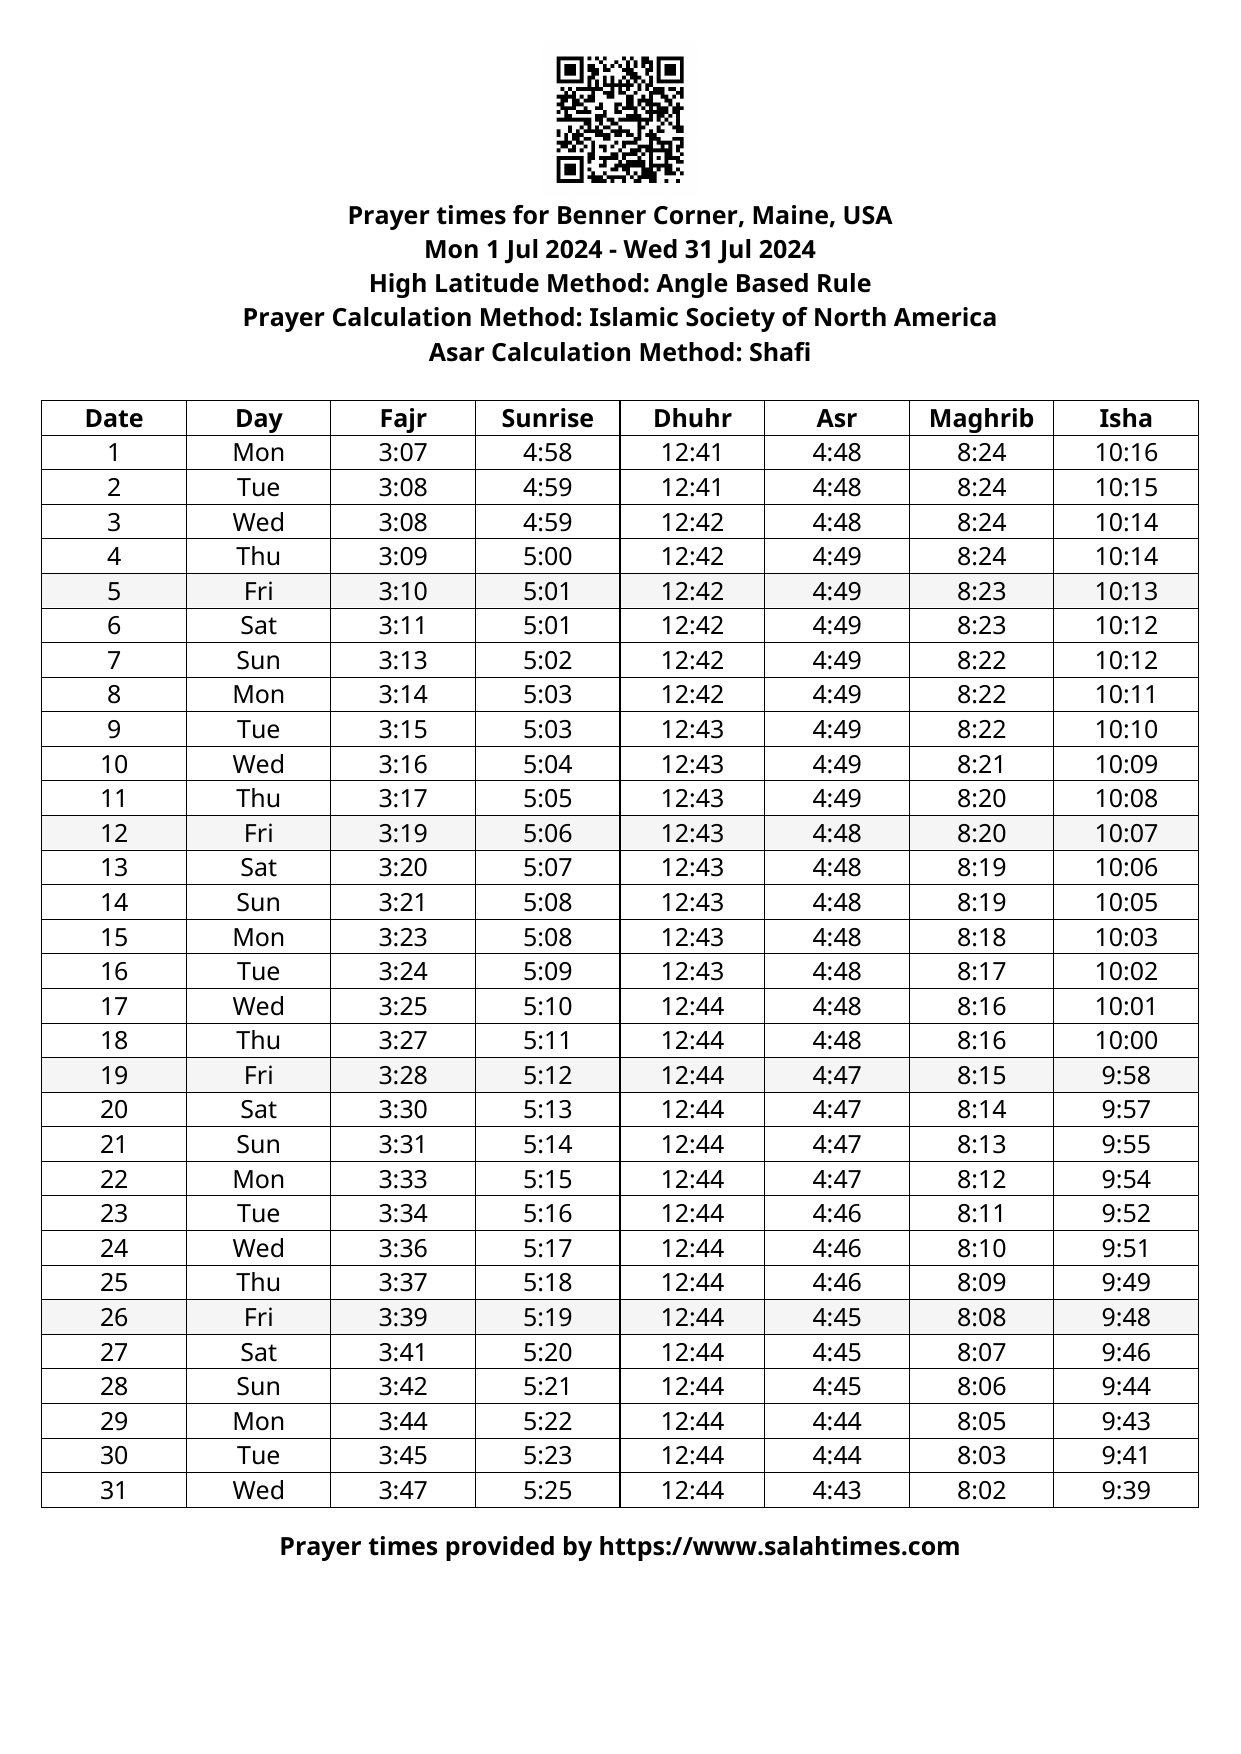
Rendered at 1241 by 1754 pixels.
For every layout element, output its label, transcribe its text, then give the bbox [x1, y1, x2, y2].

table_cell 8:23 [910, 609, 1053, 642]
table_cell 12:44 [621, 1196, 764, 1230]
table_cell 12:42 [621, 643, 764, 677]
table_cell Sun [187, 885, 330, 919]
table_cell 5:17 [476, 1231, 619, 1264]
table_cell 9:54 [1054, 1162, 1198, 1195]
table_cell 5:06 [476, 816, 619, 849]
table_cell 4:45 [765, 1300, 909, 1334]
table_cell 12:43 [621, 712, 764, 746]
table_cell 9:41 [1054, 1439, 1198, 1472]
table_cell 4:46 [765, 1196, 909, 1230]
table_cell 3:27 [331, 1024, 475, 1057]
table_cell 12:44 [621, 989, 764, 1022]
table_cell Tue [187, 712, 330, 746]
table_cell 12:43 [621, 885, 764, 919]
table_cell Sun [187, 643, 330, 677]
table_cell 12:43 [621, 851, 764, 884]
table_cell 4:48 [765, 989, 909, 1022]
table_cell 12:44 [621, 1300, 764, 1334]
table_cell 3:07 [331, 436, 475, 469]
table_cell 8:20 [910, 781, 1053, 815]
table_cell 12:42 [621, 609, 764, 642]
table_cell 17 [42, 989, 186, 1022]
table_cell 4:47 [765, 1093, 909, 1126]
table_cell 9:46 [1054, 1335, 1198, 1368]
table_cell 5:08 [476, 885, 619, 919]
table_cell Fri [187, 1058, 330, 1092]
table_cell 10:00 [1054, 1024, 1198, 1057]
table_cell 12:43 [621, 954, 764, 988]
table_cell Thu [187, 781, 330, 815]
table_cell Mon [187, 920, 330, 953]
table_cell 4:48 [765, 885, 909, 919]
table_cell 4:45 [765, 1369, 909, 1403]
table_cell 8:05 [910, 1404, 1053, 1437]
table_cell 5:02 [476, 643, 619, 677]
table_cell 12:41 [621, 436, 764, 469]
table_cell 10:02 [1054, 954, 1198, 988]
table_cell 12:44 [621, 1058, 764, 1092]
table_cell Fri [187, 574, 330, 607]
table_cell 3:16 [331, 747, 475, 780]
text High Latitude Method: Angle Based Rule [42, 266, 1198, 300]
table_cell 4:48 [765, 470, 909, 504]
table_cell Sat [187, 1093, 330, 1126]
table_cell 8:13 [910, 1127, 1053, 1161]
table_cell 8:06 [910, 1369, 1053, 1403]
table_cell 8:19 [910, 851, 1053, 884]
table_cell 4:48 [765, 436, 909, 469]
table_cell 3:42 [331, 1369, 475, 1403]
table_cell 10:15 [1054, 470, 1198, 504]
table_cell 8:07 [910, 1335, 1053, 1368]
table_cell 15 [42, 920, 186, 953]
table_cell 26 [42, 1300, 186, 1334]
table_cell 12:44 [621, 1266, 764, 1299]
table_cell Wed [187, 747, 330, 780]
table_cell 5:15 [476, 1162, 619, 1195]
table_cell 5:10 [476, 989, 619, 1022]
table_cell 4:59 [476, 505, 619, 538]
table_cell 21 [42, 1127, 186, 1161]
table_cell 8:08 [910, 1300, 1053, 1334]
table_cell 12:44 [621, 1127, 764, 1161]
table_cell 4 [42, 539, 186, 573]
table_cell 5:19 [476, 1300, 619, 1334]
table_cell 4:58 [476, 436, 619, 469]
table_cell 23 [42, 1196, 186, 1230]
table_cell 3:34 [331, 1196, 475, 1230]
table_cell 3:13 [331, 643, 475, 677]
table_cell 12:42 [621, 539, 764, 573]
table_cell 4:43 [765, 1473, 909, 1507]
table_cell 12 [42, 816, 186, 849]
table_cell 4:49 [765, 643, 909, 677]
table_cell 12:44 [621, 1024, 764, 1057]
table_cell 5:09 [476, 954, 619, 988]
table_cell 9 [42, 712, 186, 746]
table_cell 8:03 [910, 1439, 1053, 1472]
table_cell 4:48 [765, 851, 909, 884]
table_cell 2 [42, 470, 186, 504]
table_cell 5:03 [476, 678, 619, 711]
table_cell 8:22 [910, 712, 1053, 746]
table_cell 5:12 [476, 1058, 619, 1092]
text Prayer times for Benner Corner, Maine, USA [42, 198, 1198, 232]
table_cell 9:58 [1054, 1058, 1198, 1092]
table_cell 9:39 [1054, 1473, 1198, 1507]
table_cell 5:25 [476, 1473, 619, 1507]
table_cell 10:03 [1054, 920, 1198, 953]
table_cell 8:02 [910, 1473, 1053, 1507]
table_cell 5:04 [476, 747, 619, 780]
table_cell 4:49 [765, 574, 909, 607]
table_cell 12:44 [621, 1335, 764, 1368]
table_cell 3:23 [331, 920, 475, 953]
table_cell 4:49 [765, 781, 909, 815]
table_cell 10:09 [1054, 747, 1198, 780]
table_cell 4:48 [765, 816, 909, 849]
table_cell 12:42 [621, 574, 764, 607]
table_cell 8:24 [910, 470, 1053, 504]
table_cell 12:44 [621, 1093, 764, 1126]
table_cell 4:49 [765, 712, 909, 746]
table_cell 4:49 [765, 678, 909, 711]
table_cell 3:10 [331, 574, 475, 607]
table_cell 10:06 [1054, 851, 1198, 884]
table_cell 31 [42, 1473, 186, 1507]
table_cell Mon [187, 1162, 330, 1195]
table_cell Thu [187, 539, 330, 573]
table_cell 8:19 [910, 885, 1053, 919]
table_cell 14 [42, 885, 186, 919]
table_cell 3:15 [331, 712, 475, 746]
table_cell 5:05 [476, 781, 619, 815]
table_cell 20 [42, 1093, 186, 1126]
table_cell 5:01 [476, 574, 619, 607]
table_cell 8:20 [910, 816, 1053, 849]
table_cell 9:55 [1054, 1127, 1198, 1161]
table_cell 8:14 [910, 1093, 1053, 1126]
table_cell 12:42 [621, 505, 764, 538]
table_cell 3:30 [331, 1093, 475, 1126]
table_cell 4:48 [765, 1024, 909, 1057]
table_cell 12:44 [621, 1473, 764, 1507]
table_cell 5:13 [476, 1093, 619, 1126]
table_cell 3:44 [331, 1404, 475, 1437]
table_cell 13 [42, 851, 186, 884]
table_cell 3:37 [331, 1266, 475, 1299]
table_cell 12:44 [621, 1162, 764, 1195]
table_cell 8:16 [910, 1024, 1053, 1057]
table_cell 4:59 [476, 470, 619, 504]
table_cell 3:24 [331, 954, 475, 988]
table_header Day [187, 401, 330, 434]
table_cell 3:45 [331, 1439, 475, 1472]
table_cell 27 [42, 1335, 186, 1368]
text Mon 1 Jul 2024 - Wed 31 Jul 2024 [42, 232, 1198, 266]
table_cell 16 [42, 954, 186, 988]
table_cell Wed [187, 1473, 330, 1507]
table_cell 10:01 [1054, 989, 1198, 1022]
table_cell 8:22 [910, 678, 1053, 711]
table_cell 3:08 [331, 505, 475, 538]
table_cell 10:14 [1054, 539, 1198, 573]
table_cell Wed [187, 989, 330, 1022]
table_cell 10:05 [1054, 885, 1198, 919]
table_cell 19 [42, 1058, 186, 1092]
table_cell 3:08 [331, 470, 475, 504]
picture [542, 41, 699, 198]
table_cell 9:43 [1054, 1404, 1198, 1437]
table_cell 7 [42, 643, 186, 677]
table_cell Tue [187, 470, 330, 504]
table_cell 3:36 [331, 1231, 475, 1264]
table_cell 4:48 [765, 920, 909, 953]
table_header Dhuhr [621, 401, 764, 434]
table_cell 8:11 [910, 1196, 1053, 1230]
table_cell 8:21 [910, 747, 1053, 780]
table_cell 4:44 [765, 1439, 909, 1472]
table_cell Fri [187, 816, 330, 849]
table_cell 3:47 [331, 1473, 475, 1507]
table_cell 8:18 [910, 920, 1053, 953]
table_cell 3:31 [331, 1127, 475, 1161]
text Asar Calculation Method: Shafi [42, 334, 1198, 368]
table_cell 1 [42, 436, 186, 469]
table_cell 12:43 [621, 747, 764, 780]
table_cell 8:22 [910, 643, 1053, 677]
table_cell 8:17 [910, 954, 1053, 988]
table_cell Sat [187, 1335, 330, 1368]
table_cell 12:43 [621, 816, 764, 849]
table_cell 3:11 [331, 609, 475, 642]
table_cell 10:16 [1054, 436, 1198, 469]
table_cell 9:44 [1054, 1369, 1198, 1403]
table_cell 9:52 [1054, 1196, 1198, 1230]
table_cell Mon [187, 678, 330, 711]
table_cell 12:41 [621, 470, 764, 504]
table_cell 10:08 [1054, 781, 1198, 815]
table_cell 10:07 [1054, 816, 1198, 849]
table_cell 5:22 [476, 1404, 619, 1437]
table_cell 8:10 [910, 1231, 1053, 1264]
table_cell 10:13 [1054, 574, 1198, 607]
table_cell 3:21 [331, 885, 475, 919]
table_cell 8:15 [910, 1058, 1053, 1092]
table_cell 3 [42, 505, 186, 538]
table_cell 4:49 [765, 609, 909, 642]
table_cell Sun [187, 1369, 330, 1403]
table_cell Sat [187, 609, 330, 642]
table_cell 8:16 [910, 989, 1053, 1022]
table_cell 3:39 [331, 1300, 475, 1334]
table_cell 5:11 [476, 1024, 619, 1057]
table_cell 3:19 [331, 816, 475, 849]
table_cell 10:11 [1054, 678, 1198, 711]
table_cell 11 [42, 781, 186, 815]
table_cell 3:28 [331, 1058, 475, 1092]
table_cell 5:07 [476, 851, 619, 884]
table_header Fajr [331, 401, 475, 434]
table_cell Mon [187, 1404, 330, 1437]
table_cell Tue [187, 954, 330, 988]
table_cell 8:24 [910, 539, 1053, 573]
table_cell 12:44 [621, 1439, 764, 1472]
table_cell 10:12 [1054, 609, 1198, 642]
table_cell 5:14 [476, 1127, 619, 1161]
table_cell 4:47 [765, 1162, 909, 1195]
table_header Maghrib [910, 401, 1053, 434]
table_cell 9:51 [1054, 1231, 1198, 1264]
table_cell 6 [42, 609, 186, 642]
table_cell Wed [187, 1231, 330, 1264]
text Prayer Calculation Method: Islamic Society of North America [42, 300, 1198, 334]
table_cell 4:49 [765, 747, 909, 780]
table_cell 30 [42, 1439, 186, 1472]
text Prayer times provided by https://www.salahtimes.com [42, 1528, 1198, 1563]
table_cell 3:17 [331, 781, 475, 815]
table_cell 5:03 [476, 712, 619, 746]
table_cell 10:14 [1054, 505, 1198, 538]
table_cell 3:09 [331, 539, 475, 573]
table_cell 12:44 [621, 1231, 764, 1264]
table_cell 9:48 [1054, 1300, 1198, 1334]
table_cell Thu [187, 1266, 330, 1299]
table_cell 3:25 [331, 989, 475, 1022]
table_cell Tue [187, 1196, 330, 1230]
table_cell 3:33 [331, 1162, 475, 1195]
table_cell 12:43 [621, 920, 764, 953]
table_header Isha [1054, 401, 1198, 434]
table_cell 4:49 [765, 539, 909, 573]
table_cell 29 [42, 1404, 186, 1437]
table_cell Sun [187, 1127, 330, 1161]
table_cell 8 [42, 678, 186, 711]
table_cell 8:09 [910, 1266, 1053, 1299]
table_cell 3:14 [331, 678, 475, 711]
table_cell 5:20 [476, 1335, 619, 1368]
table_cell Tue [187, 1439, 330, 1472]
table_cell 4:48 [765, 505, 909, 538]
table_cell 9:57 [1054, 1093, 1198, 1126]
table_cell 10 [42, 747, 186, 780]
table_cell 4:48 [765, 954, 909, 988]
table_cell 12:44 [621, 1404, 764, 1437]
table_cell 28 [42, 1369, 186, 1403]
table_cell 4:44 [765, 1404, 909, 1437]
table_cell 5:00 [476, 539, 619, 573]
table_cell 3:20 [331, 851, 475, 884]
table_cell 8:24 [910, 505, 1053, 538]
table_cell 8:24 [910, 436, 1053, 469]
table_header Sunrise [476, 401, 619, 434]
table_cell 5:08 [476, 920, 619, 953]
table_cell 8:12 [910, 1162, 1053, 1195]
table_cell 5 [42, 574, 186, 607]
table_cell Thu [187, 1024, 330, 1057]
table_cell 9:49 [1054, 1266, 1198, 1299]
table_cell 12:43 [621, 781, 764, 815]
table_cell 3:41 [331, 1335, 475, 1368]
table_cell 4:45 [765, 1335, 909, 1368]
table_cell Mon [187, 436, 330, 469]
table_cell 5:01 [476, 609, 619, 642]
table_cell 12:44 [621, 1369, 764, 1403]
table_cell 5:23 [476, 1439, 619, 1472]
table_cell 5:18 [476, 1266, 619, 1299]
table_cell 4:46 [765, 1266, 909, 1299]
table_cell 4:47 [765, 1127, 909, 1161]
table_cell 4:46 [765, 1231, 909, 1264]
table_cell 25 [42, 1266, 186, 1299]
table_cell 24 [42, 1231, 186, 1264]
table_header Date [42, 401, 186, 434]
table_cell 18 [42, 1024, 186, 1057]
table_header Asr [765, 401, 909, 434]
table_cell 4:47 [765, 1058, 909, 1092]
table_cell 10:10 [1054, 712, 1198, 746]
table_cell Fri [187, 1300, 330, 1334]
table_cell 22 [42, 1162, 186, 1195]
table_cell Sat [187, 851, 330, 884]
table_cell 8:23 [910, 574, 1053, 607]
table_cell Wed [187, 505, 330, 538]
table_cell 5:21 [476, 1369, 619, 1403]
table_cell 12:42 [621, 678, 764, 711]
table_cell 10:12 [1054, 643, 1198, 677]
table_cell 5:16 [476, 1196, 619, 1230]
